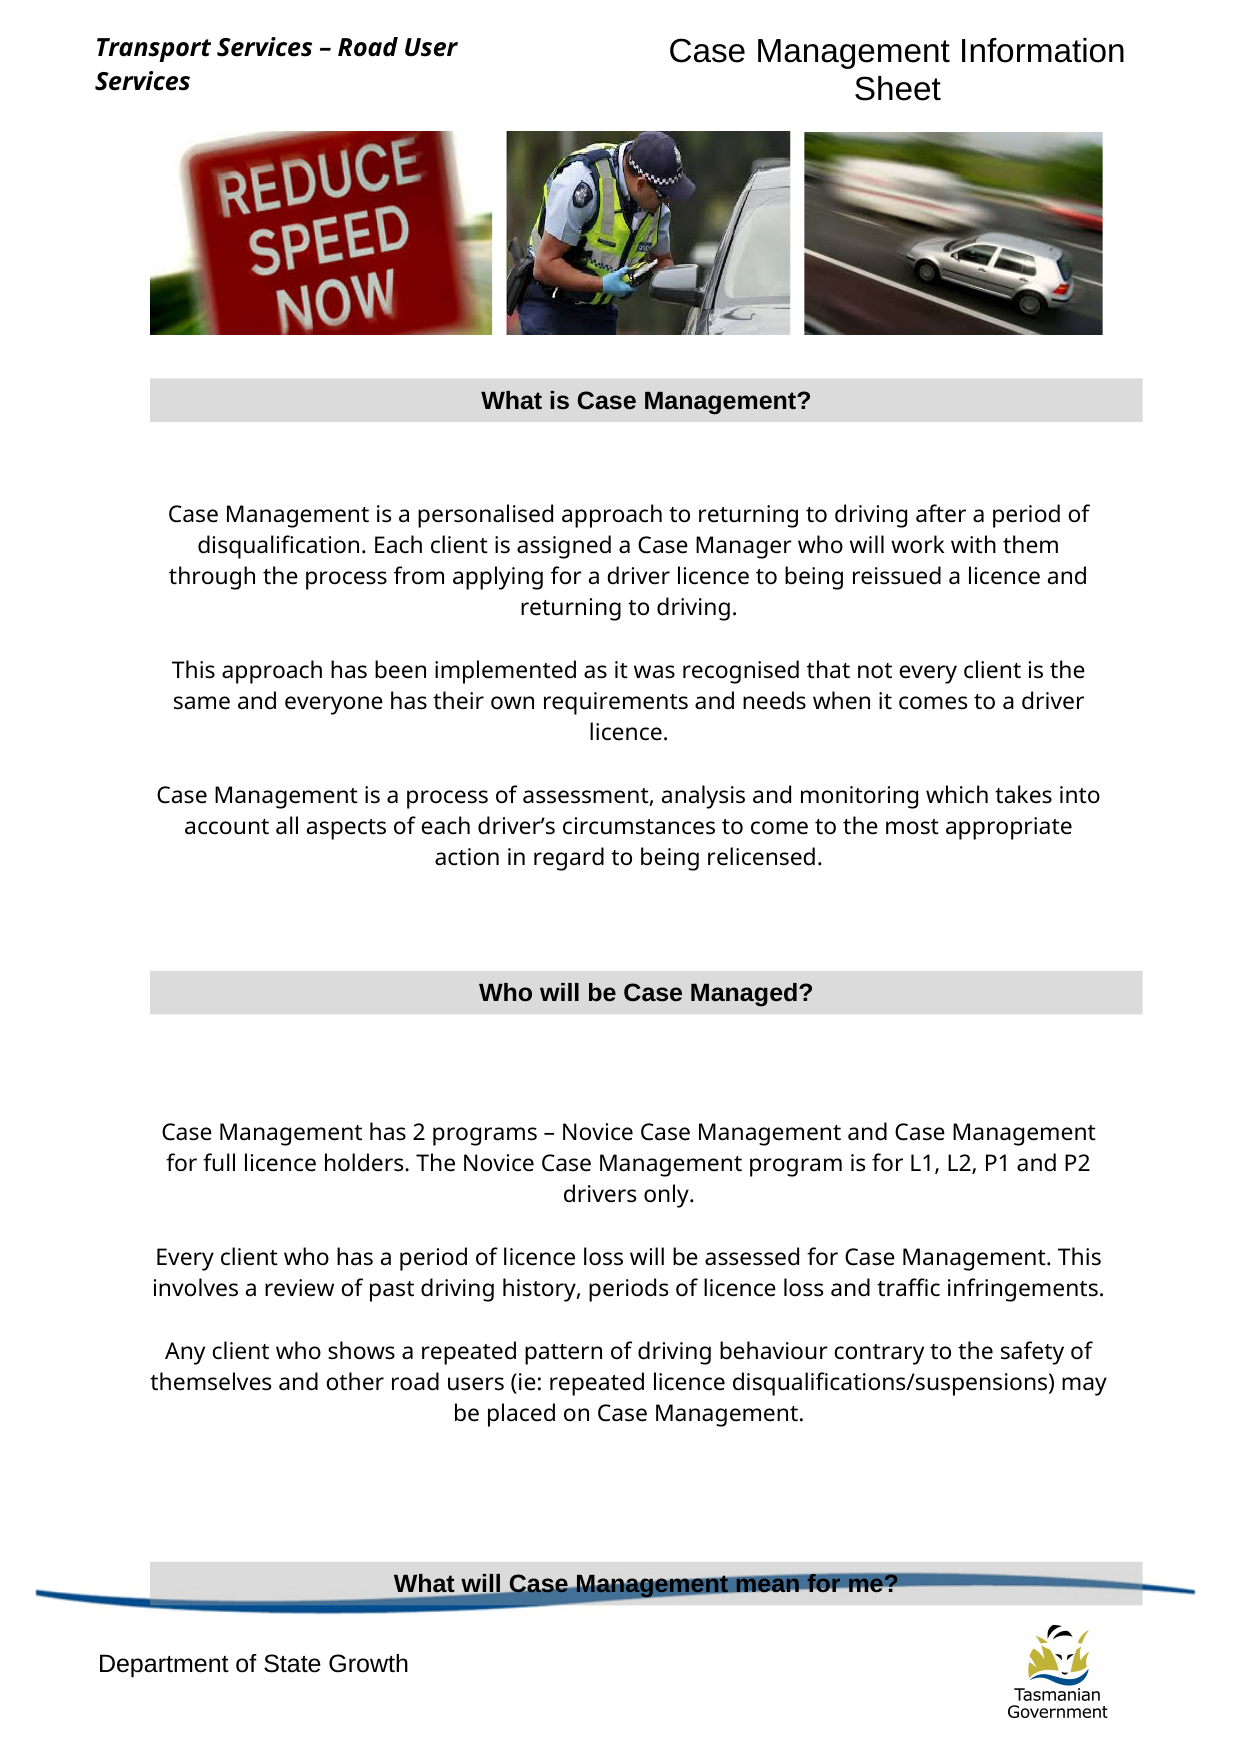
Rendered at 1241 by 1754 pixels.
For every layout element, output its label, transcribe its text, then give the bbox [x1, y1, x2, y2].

text Case Management is a personalised approach to returning to driving after a period of disqualification. Each client is assigned a Case Manager who will work with them through the process from applying for a driver licence to being reissued a licence and returning to driving. [150, 498, 1107, 623]
text Case Management has 2 programs – Novice Case Management and Case Management for full licence holders. The Novice Case Management program is for L1, L2, P1 and P2 drivers only. [150, 1116, 1107, 1209]
picture [23, 1570, 1205, 1718]
picture [804, 132, 1103, 335]
text Every client who has a period of licence loss will be assessed for Case Management. This involves a review of past driving history, periods of licence loss and traffic infringements. [150, 1241, 1107, 1303]
picture [150, 131, 493, 335]
text This approach has been implemented as it was recognised that not every client is the same and everyone has their own requirements and needs when it comes to a driver licence. [150, 654, 1107, 748]
text Any client who shows a repeated pattern of driving behaviour contrary to the safety of themselves and other road users (ie: repeated licence disqualifications/suspensions) may be placed on Case Management. [150, 1334, 1107, 1428]
picture [506, 131, 791, 335]
text Case Management is a process of assessment, analysis and monitoring which takes into account all aspects of each driver’s circumstances to come to the most appropriate action in regard to being relicensed. [150, 779, 1107, 873]
